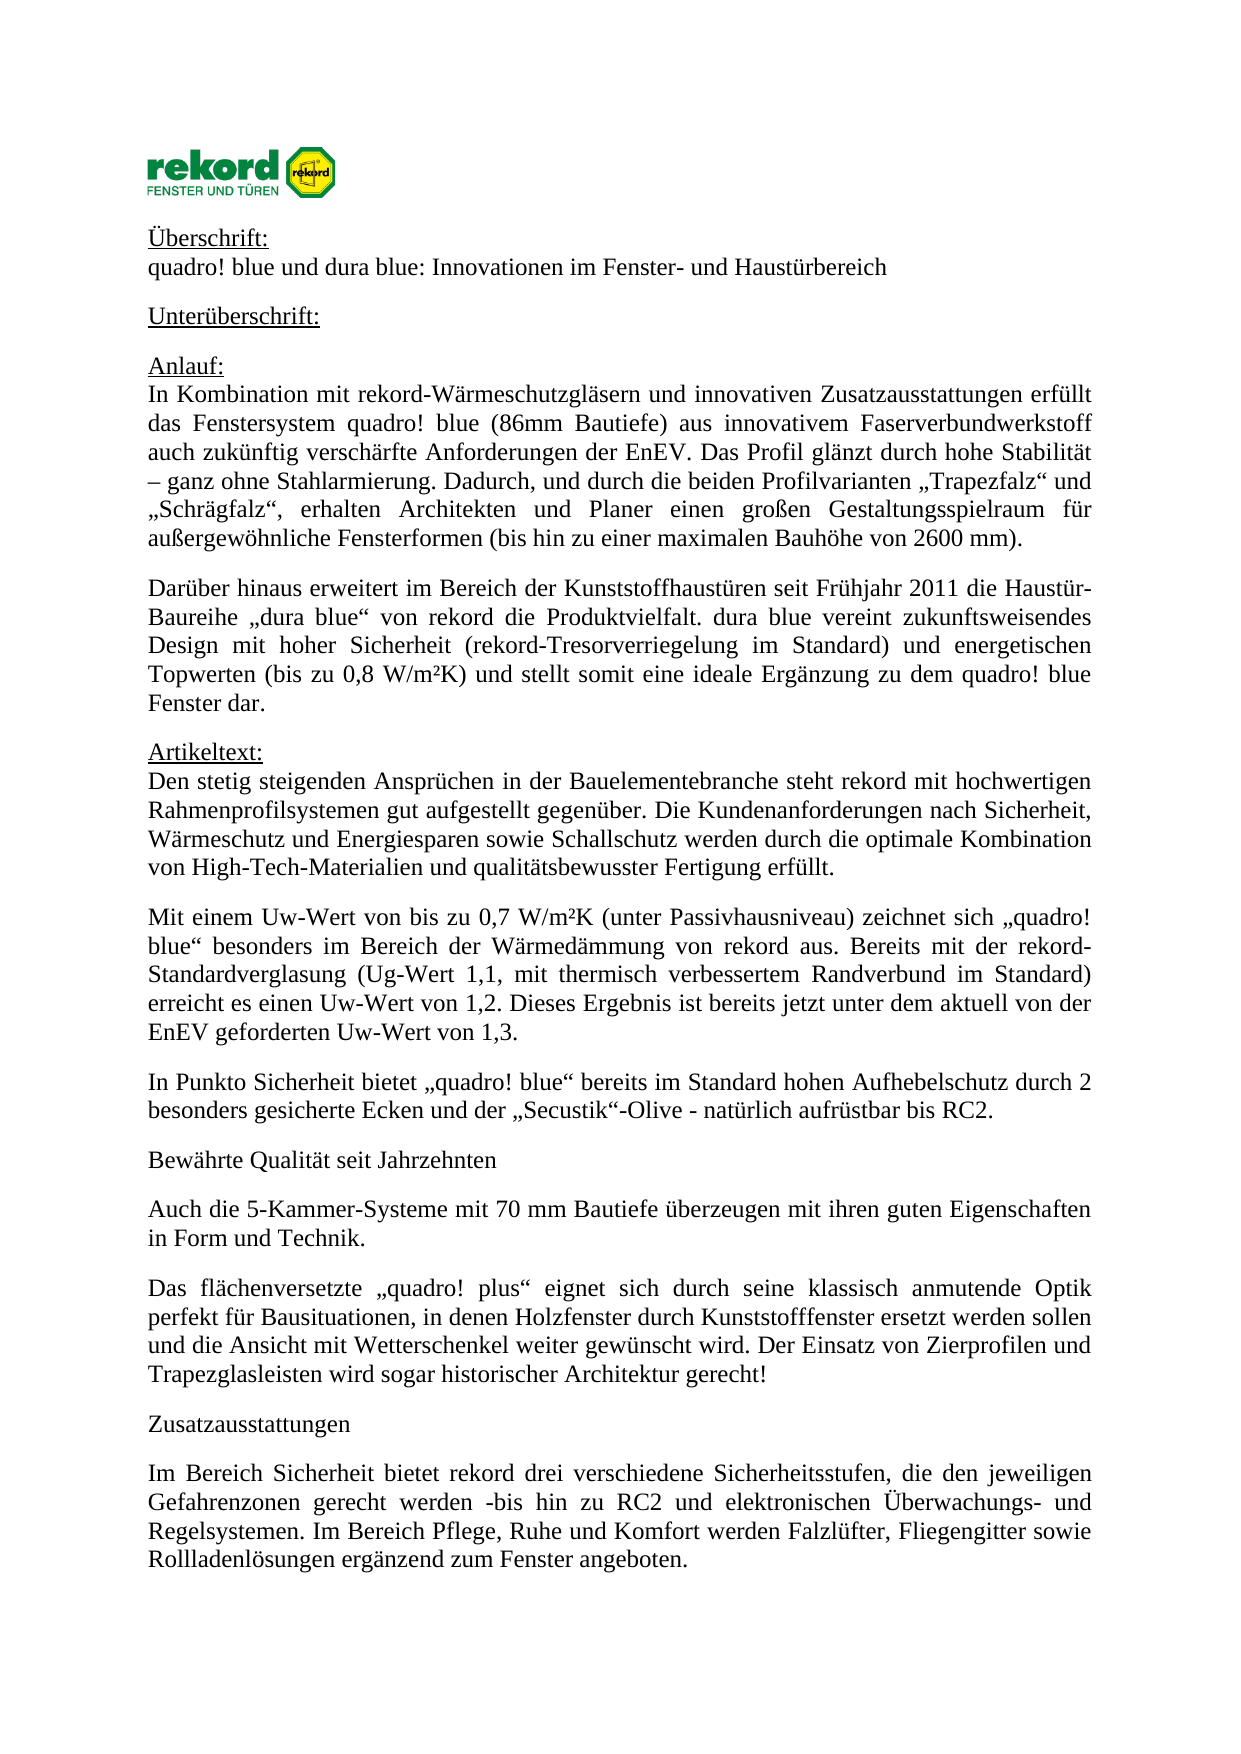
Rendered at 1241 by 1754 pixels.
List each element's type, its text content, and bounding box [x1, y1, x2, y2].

text Artikeltext: Den stetig steigenden Ansprüchen in der Bauelementebranche steht rekord mit hochwertigen Rahmenprofilsystemen gut aufgestellt gegenüber. Die Kundenanforderungen nach Sicherheit, Wärmeschutz und Energiesparen sowie Schallschutz werden durch die optimale Kombination von High-Tech-Materialien und qualitätsbewusster Fertigung erfüllt. [148, 737, 1093, 881]
text Überschrift: quadro! blue und dura blue: Innovationen im Fenster- und Haustürbereich [148, 223, 1093, 280]
text Zusatzausstattungen [148, 1409, 1093, 1437]
text Das flächenversetzte „quadro! plus“ eignet sich durch seine klassisch anmutende Optik perfekt für Bausituationen, in denen Holzfenster durch Kunststofffenster ersetzt werden sollen und die Ansicht mit Wetterschenkel weiter gewünscht wird. Der Einsatz von Zierprofilen und Trapezglasleisten wird sogar historischer Architektur gerecht! [148, 1273, 1093, 1388]
text Mit einem Uw-Wert von bis zu 0,7 W/m²K (unter Passivhausniveau) zeichnet sich „quadro! blue“ besonders im Bereich der Wärmedämmung von rekord aus. Bereits mit der rekord-Standardverglasung (Ug-Wert 1,1, mit thermisch verbessertem Randverbund im Standard) erreicht es einen Uw-Wert von 1,2. Dieses Ergebnis ist bereits jetzt unter dem aktuell von der EnEV geforderten Uw-Wert von 1,3. [148, 902, 1093, 1046]
text Im Bereich Sicherheit bietet rekord drei verschiedene Sicherheitsstufen, die den jeweiligen Gefahrenzonen gerecht werden -bis hin zu RC2 und elektronischen Überwachungs- und Regelsystemen. Im Bereich Pflege, Ruhe und Komfort werden Falzlüfter, Fliegengitter sowie Rollladenlösungen ergänzend zum Fenster angeboten. [148, 1458, 1093, 1573]
text Unterüberschrift: [148, 301, 1093, 330]
text Bewährte Qualität seit Jahrzehnten [148, 1145, 1093, 1174]
picture [147, 147, 336, 198]
text In Punkto Sicherheit bietet „quadro! blue“ bereits im Standard hohen Aufhebelschutz durch 2 besonders gesicherte Ecken und der „Secustik“-Olive - natürlich aufrüstbar bis RC2. [148, 1067, 1093, 1124]
text Darüber hinaus erweitert im Bereich der Kunststoffhaustüren seit Frühjahr 2011 die Haustür-Baureihe „dura blue“ von rekord die Produktvielfalt. dura blue vereint zukunftsweisendes Design mit hoher Sicherheit (rekord-Tresorverriegelung im Standard) und energetischen Topwerten (bis zu 0,8 W/m²K) und stellt somit eine ideale Ergänzung zu dem quadro! blue Fenster dar. [148, 573, 1093, 717]
text Anlauf: In Kombination mit rekord-Wärmeschutzgläsern und innovativen Zusatzausstattungen erfüllt das Fenstersystem quadro! blue (86mm Bautiefe) aus innovativem Faserverbundwerkstoff auch zukünftig verschärfte Anforderungen der EnEV. Das Profil glänzt durch hohe Stabilität – ganz ohne Stahlarmierung. Dadurch, und durch die beiden Profilvarianten „Trapezfalz“ und „Schrägfalz“, erhalten Architekten und Planer einen großen Gestaltungsspielraum für außergewöhnliche Fensterformen (bis hin zu einer maximalen Bauhöhe von 2600 mm). [148, 351, 1093, 552]
text Auch die 5-Kammer-Systeme mit 70 mm Bautiefe überzeugen mit ihren guten Eigenschaften in Form und Technik. [148, 1194, 1093, 1252]
